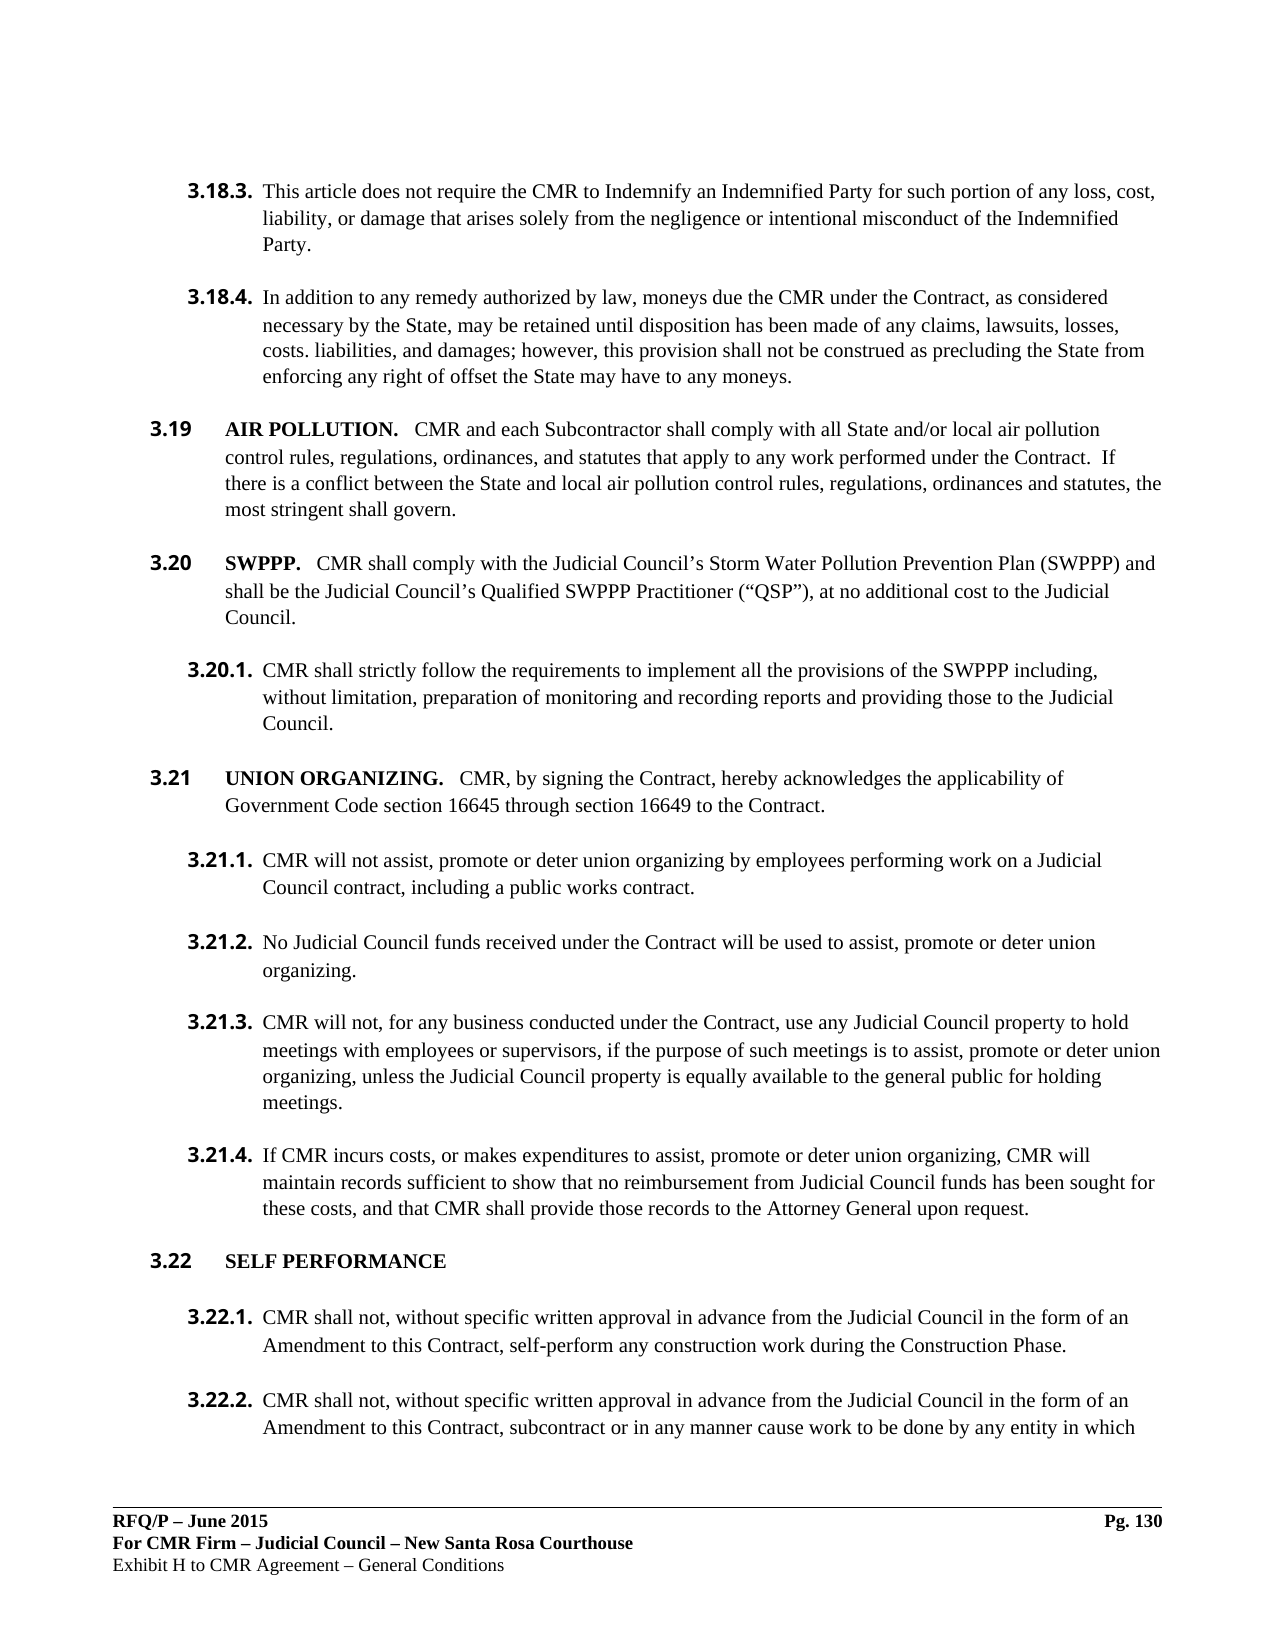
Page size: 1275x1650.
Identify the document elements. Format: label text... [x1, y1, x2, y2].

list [187, 1385, 1162, 1439]
list This article does not require the CMR to Indemnify an Indemnified Party for such portion of any loss, cost, liability, or damage that arises solely from the negligence or intentional misconduct of the Indemnified Party. [187, 176, 1162, 256]
list CMR shall not, without specific written approval in advance from the Judicial Council in the form of an Amendment to this Contract, self-perform any construction work during the Construction Phase. [187, 1302, 1162, 1357]
list UNION ORGANIZING. CMR, by signing the Contract, hereby acknowledges the applicability of Government Code section 16645 through section 16649 to the Contract. [150, 763, 1162, 817]
list CMR will not, for any business conducted under the Contract, use any Judicial Council property to hold meetings with employees or supervisors, if the purpose of such meetings is to assist, promote or deter union organizing, unless the Judicial Council property is equally available to the general public for holding meetings. [187, 1007, 1162, 1114]
list CMR will not assist, promote or deter union organizing by employees performing work on a Judicial Council contract, including a public works contract. [187, 845, 1162, 899]
list SWPPP. CMR shall comply with the Judicial Council’s Storm Water Pollution Prevention Plan (SWPPP) and shall be the Judicial Council’s Qualified SWPPP Practitioner (“QSP”), at no additional cost to the Judicial Council. [150, 548, 1162, 629]
list In addition to any remedy authorized by law, moneys due the CMR under the Contract, as considered necessary by the State, may be retained until disposition has been made of any claims, lawsuits, losses, costs. liabilities, and damages; however, this provision shall not be construed as precluding the State from enforcing any right of offset the State may have to any moneys. [187, 282, 1162, 388]
list If CMR incurs costs, or makes expenditures to assist, promote or deter union organizing, CMR will maintain records sufficient to show that no reimbursement from Judicial Council funds has been sought for these costs, and that CMR shall provide those records to the Attorney General upon request. [187, 1140, 1162, 1220]
list AIR POLLUTION. CMR and each Subcontractor shall comply with all State and/or local air pollution control rules, regulations, ordinances, and statutes that apply to any work performed under the Contract. If there is a conflict between the State and local air pollution control rules, regulations, ordinances and statutes, the most stringent shall govern. [150, 414, 1162, 521]
list CMR shall strictly follow the requirements to implement all the provisions of the SWPPP including, without limitation, preparation of monitoring and recording reports and providing those to the Judicial Council. [187, 655, 1162, 735]
list SELF PERFORMANCE [150, 1246, 1162, 1274]
list No Judicial Council funds received under the Contract will be used to assist, promote or deter union organizing. [187, 927, 1162, 982]
